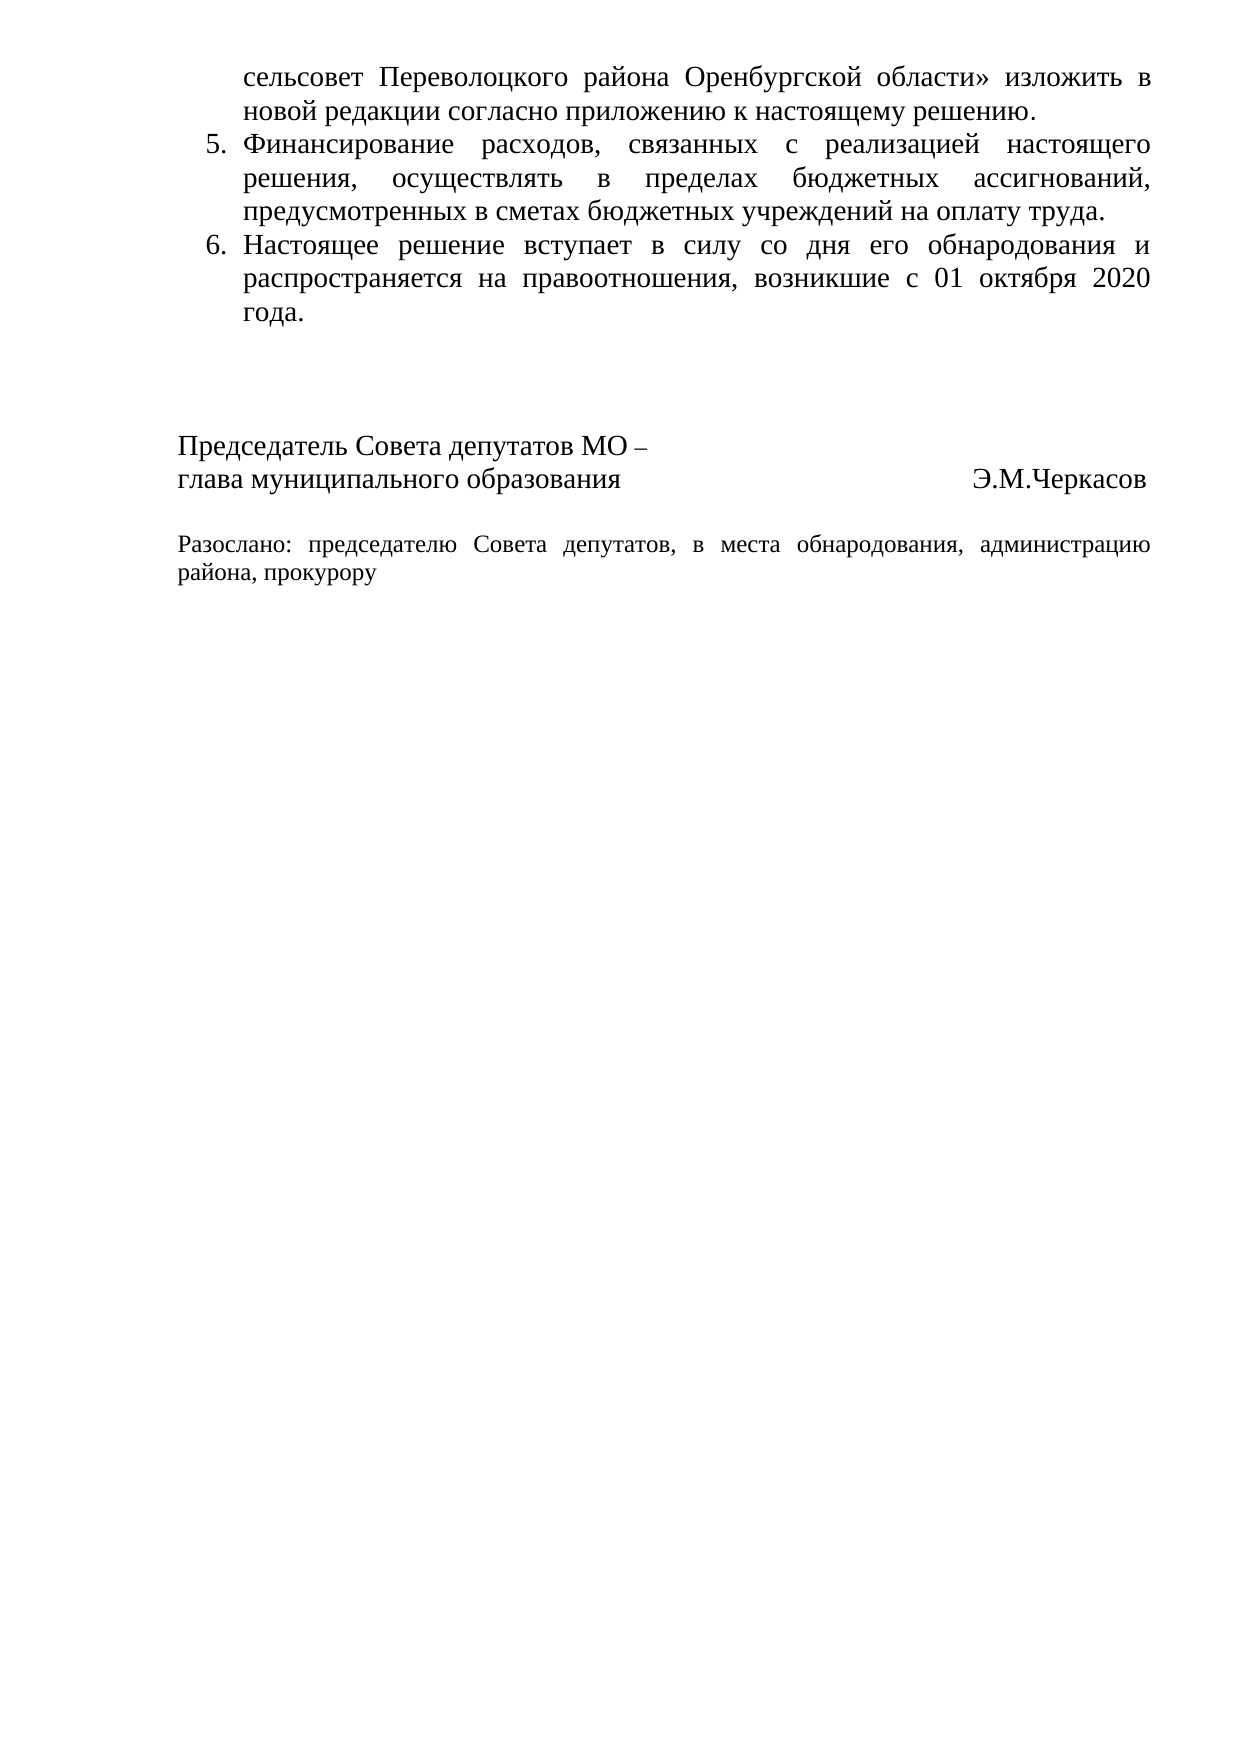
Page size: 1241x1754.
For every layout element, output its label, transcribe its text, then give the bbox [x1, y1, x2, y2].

text Разослано: председателю Совета депутатов, в места обнародования, администрацию района, прокурору [177, 529, 1152, 586]
list Финансирование расходов, связанных с реализацией настоящего решения, осуществлять в пределах бюджетных ассигнований, предусмотренных в сметах бюджетных учреждений на оплату труда. [205, 126, 1152, 227]
text Председатель Совета депутатов МО – [177, 428, 1152, 462]
list Настоящее решение вступает в силу со дня его обнародования и распространяется на правоотношения, возникшие с 01 октября 2020 года. [205, 227, 1152, 327]
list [205, 59, 1152, 126]
text глава муниципального образования Э.М.Черкасов [177, 462, 1152, 495]
